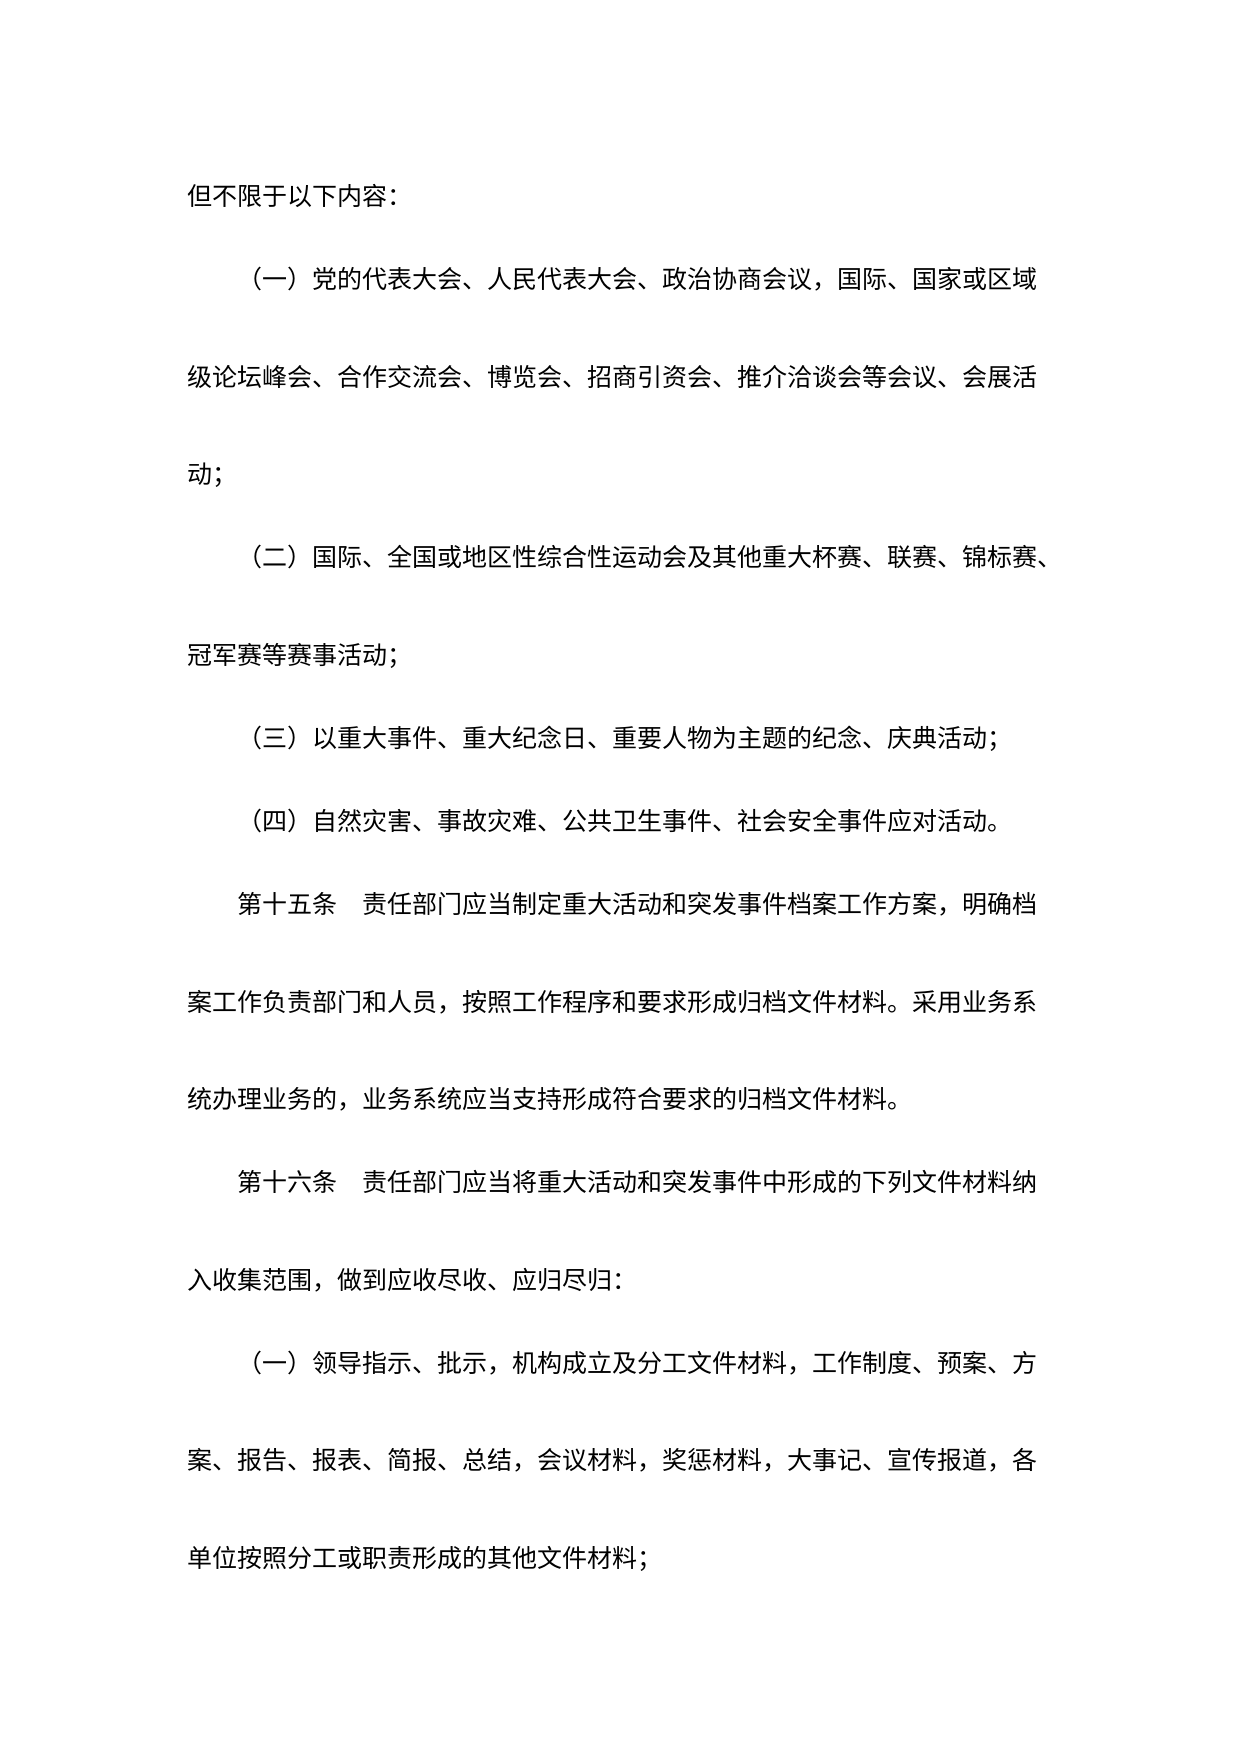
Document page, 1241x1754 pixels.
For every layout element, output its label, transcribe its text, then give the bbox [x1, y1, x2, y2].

text 第十六条 责任部门应当将重大活动和突发事件中形成的下列文件材料纳入收集范围，做到应收尽收、应归尽归： [187, 1148, 1053, 1311]
text （三）以重大事件、重大纪念日、重要人物为主题的纪念、庆典活动； [187, 704, 1053, 769]
text （一）党的代表大会、人民代表大会、政治协商会议，国际、国家或区域级论坛峰会、合作交流会、博览会、招商引资会、推介洽谈会等会议、会展活动； [187, 245, 1053, 505]
text 第十五条 责任部门应当制定重大活动和突发事件档案工作方案，明确档案工作负责部门和人员，按照工作程序和要求形成归档文件材料。采用业务系统办理业务的，业务系统应当支持形成符合要求的归档文件材料。 [187, 870, 1053, 1130]
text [187, 162, 1053, 227]
text （二）国际、全国或地区性综合性运动会及其他重大杯赛、联赛、锦标赛、冠军赛等赛事活动； [187, 523, 1053, 686]
text （一）领导指示、批示，机构成立及分工文件材料，工作制度、预案、方案、报告、报表、简报、总结，会议材料，奖惩材料，大事记、宣传报道，各单位按照分工或职责形成的其他文件材料； [187, 1329, 1053, 1589]
text （四）自然灾害、事故灾难、公共卫生事件、社会安全事件应对活动。 [187, 787, 1053, 852]
